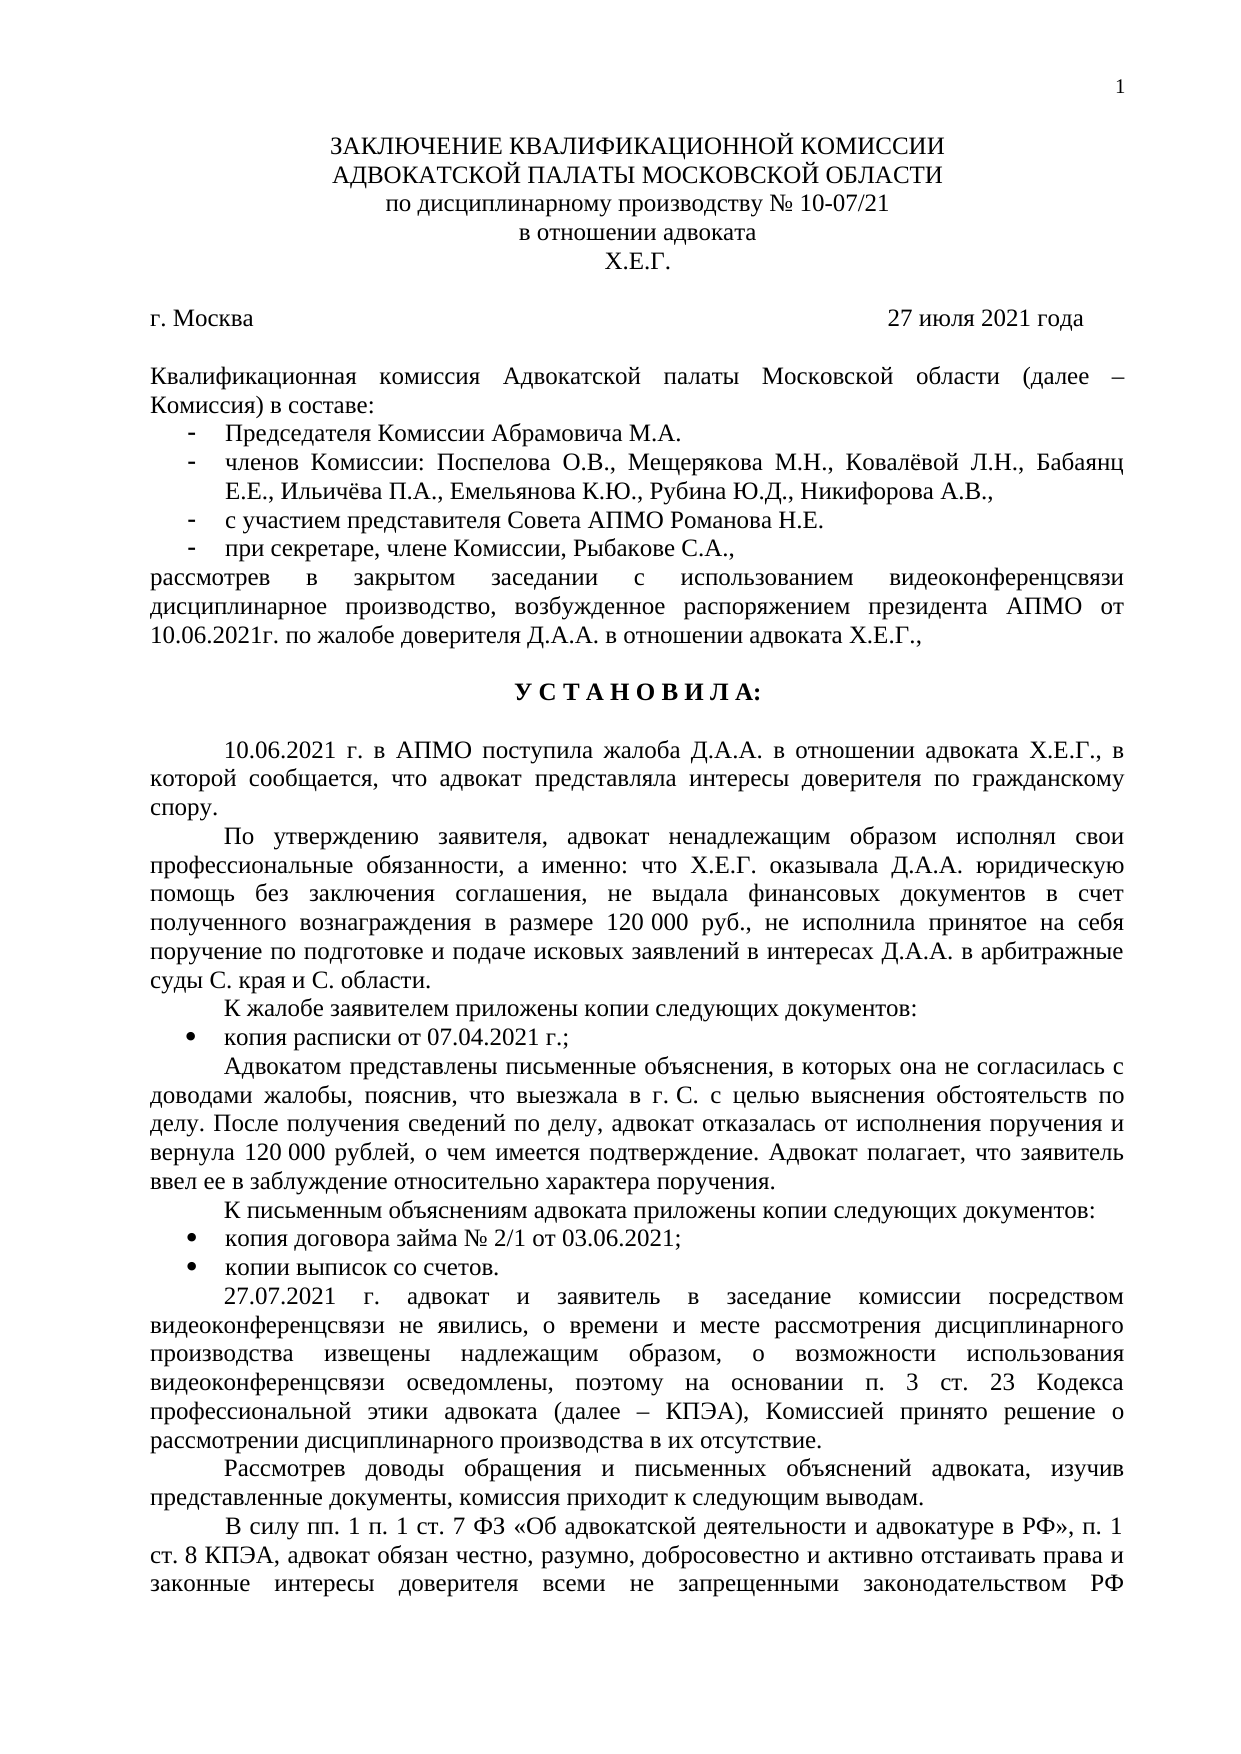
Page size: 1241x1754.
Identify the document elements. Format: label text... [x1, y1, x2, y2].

text г. Москва 27 июля 2021 года [150, 303, 1125, 332]
text К жалобе заявителем приложены копии следующих документов: [150, 993, 1125, 1022]
list с участием представителя Совета АПМО Романова Н.Е. [187, 505, 1125, 533]
title в отношении адвоката [150, 217, 1125, 246]
title Х.Е.Г. [150, 246, 1125, 275]
title АДВОКАТСКОЙ ПАЛАТЫ МОСКОВСКОЙ ОБЛАСТИ [150, 160, 1125, 188]
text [150, 1511, 1125, 1597]
title по дисциплинарному производству № 10-07/21 [150, 188, 1125, 217]
text У С Т А Н О В И Л А: [150, 677, 1125, 706]
list копии выписок со счетов. [187, 1252, 1125, 1281]
text Квалификационная комиссия Адвокатской палаты Московской области (далее – Комиссия) в составе: [150, 361, 1125, 418]
text По утверждению заявителя, адвокат ненадлежащим образом исполнял свои профессиональные обязанности, а именно: что Х.Е.Г. оказывала Д.А.А. юридическую помощь без заключения соглашения, не выдала финансовых документов в счет полученного вознаграждения в размере 120 000 руб., не исполнила принятое на себя поручение по подготовке и подаче исковых заявлений в интересах Д.А.А. в арбитражные суды С. края и С. области. [150, 821, 1125, 993]
list копия расписки от 07.04.2021 г.; [186, 1022, 1125, 1051]
text рассмотрев в закрытом заседании с использованием видеоконференцсвязи дисциплинарное производство, возбужденное распоряжением президента АПМО от 10.06.2021г. по жалобе доверителя Д.А.А. в отношении адвоката Х.Е.Г., [150, 562, 1125, 648]
text 10.06.2021 г. в АПМО поступила жалоба Д.А.А. в отношении адвоката Х.Е.Г., в которой сообщается, что адвокат представляла интересы доверителя по гражданскому спору. [150, 735, 1125, 821]
list членов Комиссии: Поспелова О.В., Мещерякова М.Н., Ковалёвой Л.Н., Бабаянц Е.Е., Ильичёва П.А., Емельянова К.Ю., Рубина Ю.Д., Никифорова А.В., [187, 447, 1125, 505]
text Рассмотрев доводы обращения и письменных объяснений адвоката, изучив представленные документы, комиссия приходит к следующим выводам. [150, 1453, 1125, 1511]
text 27.07.2021 г. адвокат и заявитель в заседание комиссии посредством видеоконференцсвязи не явились, о времени и месте рассмотрения дисциплинарного производства извещены надлежащим образом, о возможности использования видеоконференцсвязи осведомлены, поэтому на основании п. 3 ст. 23 Кодекса профессиональной этики адвоката (далее – КПЭА), Комиссией принято решение о рассмотрении дисциплинарного производства в их отсутствие. [150, 1281, 1125, 1453]
text К письменным объяснениям адвоката приложены копии следующих документов: [150, 1195, 1125, 1223]
list копия договора займа № 2/1 от 03.06.2021; [187, 1223, 1125, 1252]
text ЗАКЛЮЧЕНИЕ КВАЛИФИКАЦИОННОЙ КОМИССИИ [150, 131, 1125, 160]
text Адвокатом представлены письменные объяснения, в которых она не согласилась с доводами жалобы, пояснив, что выезжала в г. С. с целью выяснения обстоятельств по делу. После получения сведений по делу, адвокат отказалась от исполнения поручения и вернула 120 000 рублей, о чем имеется подтверждение. Адвокат полагает, что заявитель ввел ее в заблуждение относительно характера поручения. [150, 1051, 1125, 1195]
list Председателя Комиссии Абрамовича М.А. [187, 418, 1125, 447]
list при секретаре, члене Комиссии, Рыбакове С.А., [187, 533, 1125, 562]
